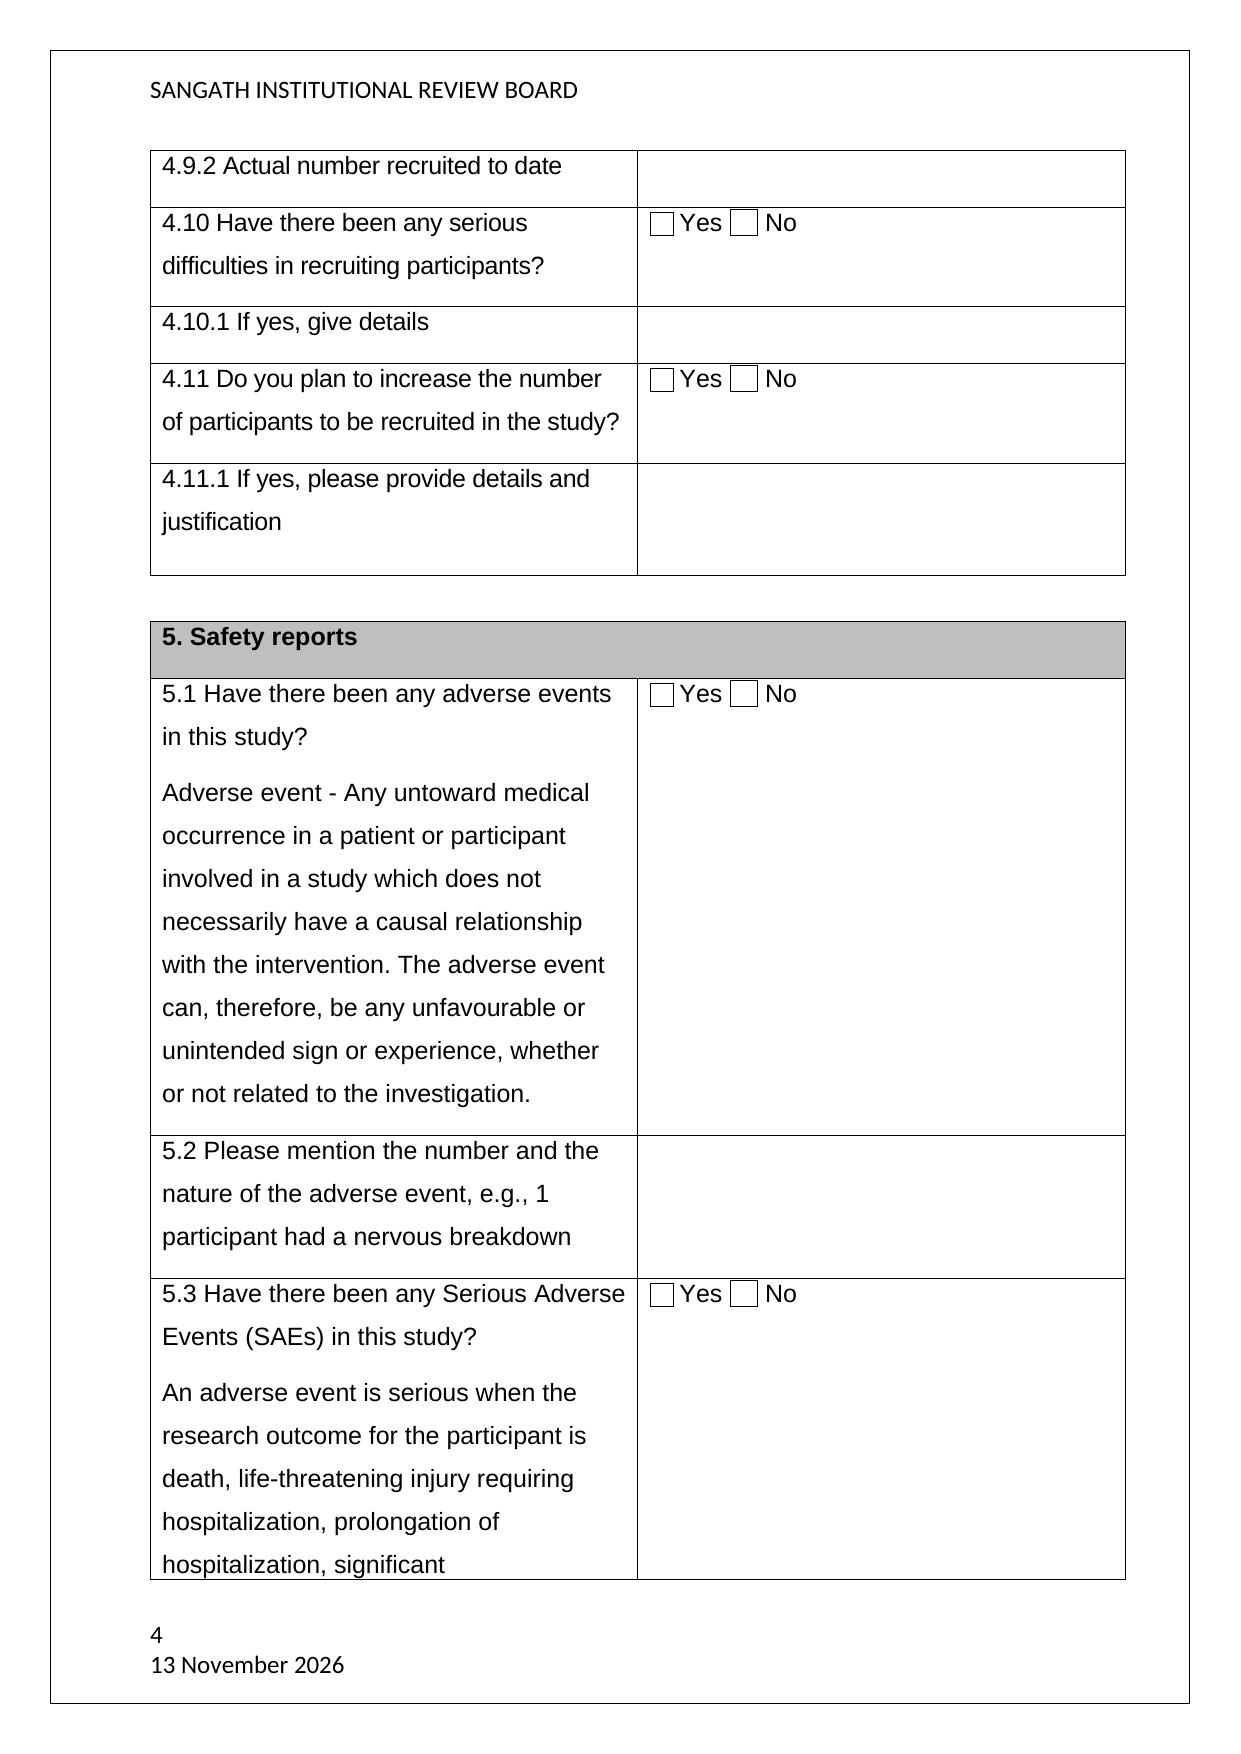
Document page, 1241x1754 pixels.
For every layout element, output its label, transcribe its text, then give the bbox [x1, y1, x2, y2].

table_cell 4.11 Do you plan to increase the number of participants to be recruited in the study? [151, 364, 637, 462]
table_header 5. Safety reports [151, 622, 1125, 678]
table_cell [151, 151, 637, 207]
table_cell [151, 1279, 637, 1579]
table_cell 4.10 Have there been any serious difficulties in recruiting participants? [151, 208, 637, 306]
table_cell 5.1 Have there been any adverse events in this study? Adverse event - Any untoward medical occurrence in a patient or participant involved in a study which does not necessarily have a causal relationship with the intervention. The adverse event can, therefore, be any unfavourable or unintended sign or experience, whether or not related to the investigation. [151, 679, 637, 1135]
table_cell 4.11.1 If yes, please provide details and justification [151, 464, 637, 575]
table_cell Yes No [638, 1279, 1125, 1579]
table_cell [638, 1136, 1125, 1278]
table_cell Yes No [638, 679, 1125, 1135]
table_cell [638, 464, 1125, 575]
table_cell Yes No [638, 364, 1125, 462]
table_cell [638, 151, 1125, 207]
table_cell 4.10.1 If yes, give details [151, 307, 637, 363]
table_cell Yes No [638, 208, 1125, 306]
table_cell [638, 307, 1125, 363]
table_cell 5.2 Please mention the number and the nature of the adverse event, e.g., 1 participant had a nervous breakdown [151, 1136, 637, 1278]
